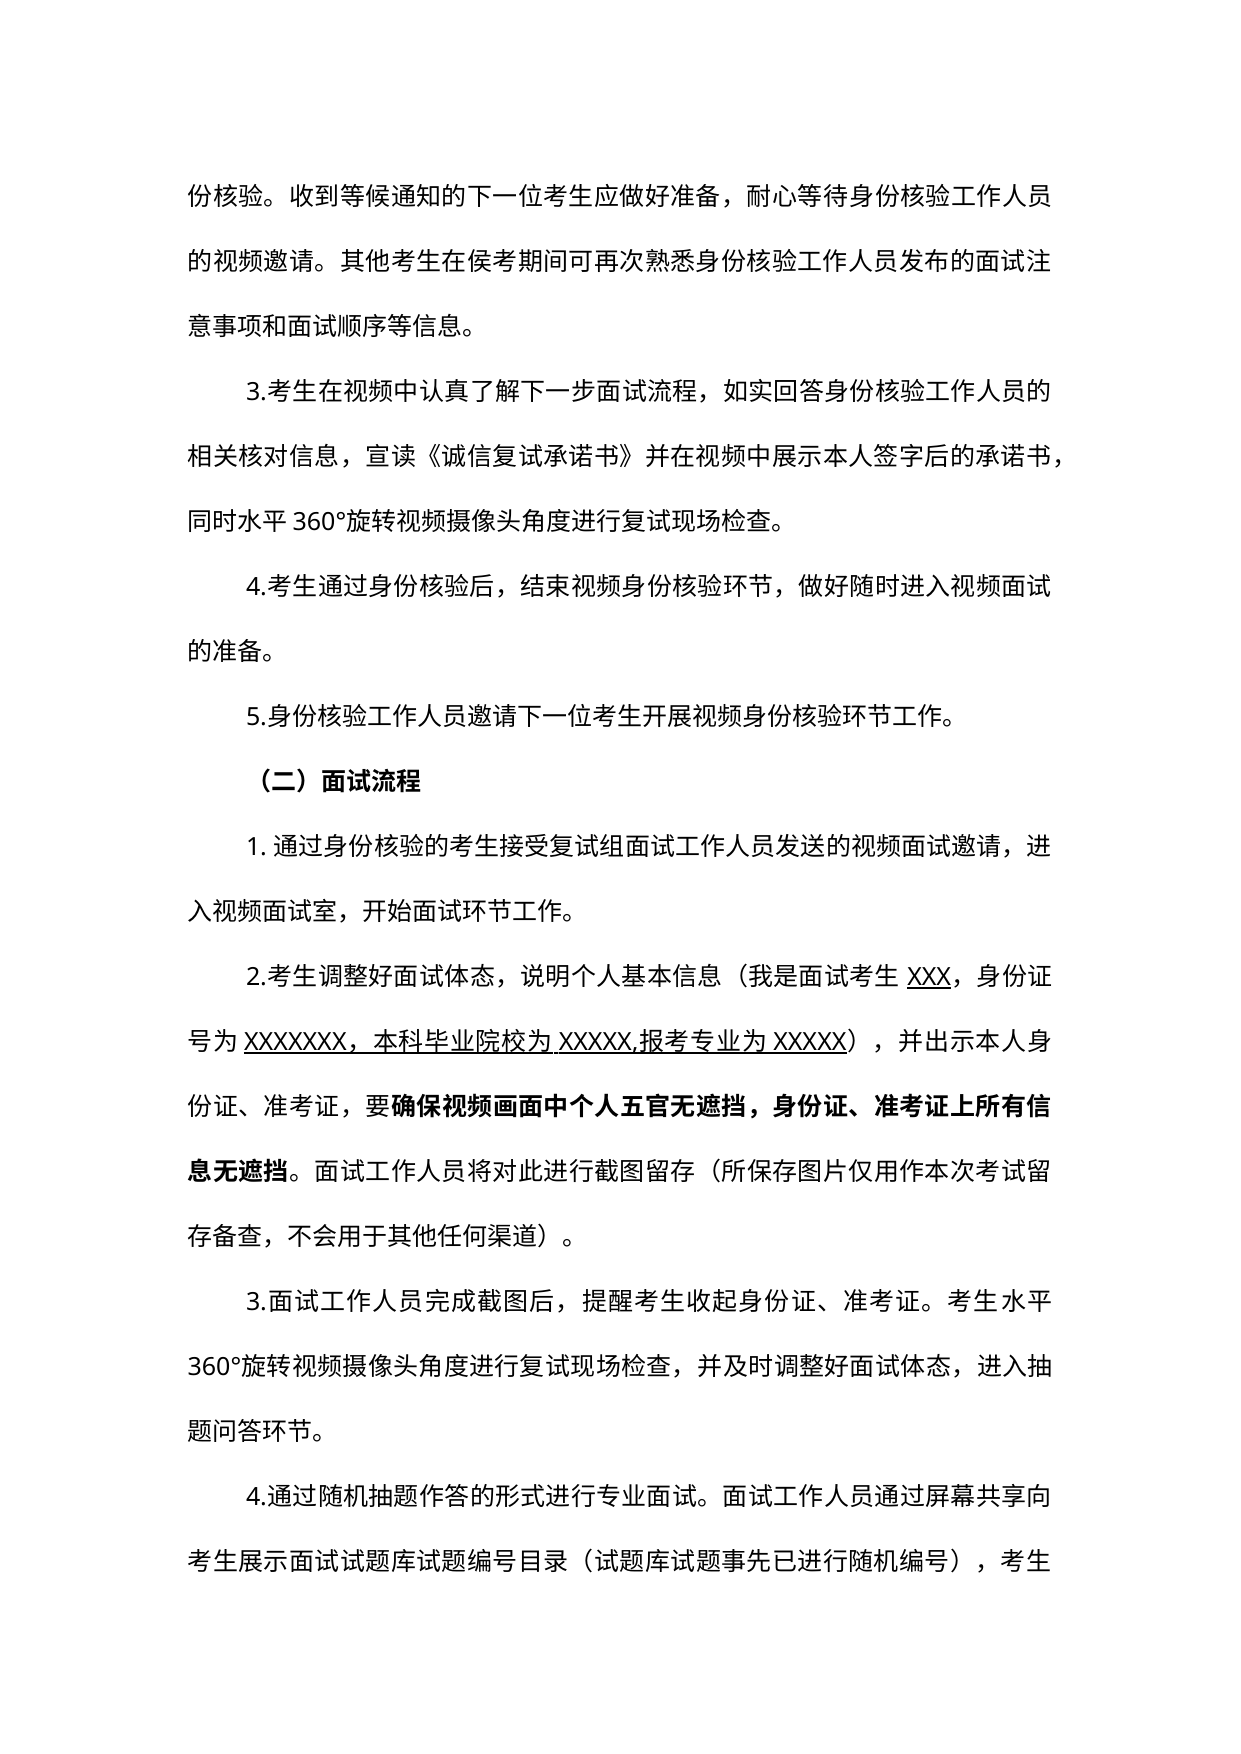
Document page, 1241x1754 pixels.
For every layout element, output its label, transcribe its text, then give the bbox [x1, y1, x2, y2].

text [187, 162, 1053, 357]
text 3.考生在视频中认真了解下一步面试流程，如实回答身份核验工作人员的相关核对信息，宣读《诚信复试承诺书》并在视频中展示本人签字后的承诺书，同时水平360°旋转视频摄像头角度进行复试现场检查。 [187, 357, 1053, 552]
text 4.考生通过身份核验后，结束视频身份核验环节，做好随时进入视频面试的准备。 [187, 552, 1053, 682]
text 3.面试工作人员完成截图后，提醒考生收起身份证、准考证。考生水平360°旋转视频摄像头角度进行复试现场检查，并及时调整好面试体态，进入抽题问答环节。 [187, 1267, 1053, 1462]
text 5.身份核验工作人员邀请下一位考生开展视频身份核验环节工作。 [187, 682, 1053, 747]
text 2.考生调整好面试体态，说明个人基本信息（我是面试考生XXX，身份证号为XXXXXXX，本科毕业院校为XXXXX,报考专业为XXXXX），并出示本人身份证、准考证，要确保视频画面中个人五官无遮挡，身份证、准考证上所有信息无遮挡。面试工作人员将对此进行截图留存（所保存图片仅用作本次考试留存备查，不会用于其他任何渠道）。 [187, 942, 1053, 1267]
text （二）面试流程 [187, 747, 1053, 812]
text 1. 通过身份核验的考生接受复试组面试工作人员发送的视频面试邀请，进入视频面试室，开始面试环节工作。 [187, 812, 1053, 942]
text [187, 1462, 1053, 1592]
